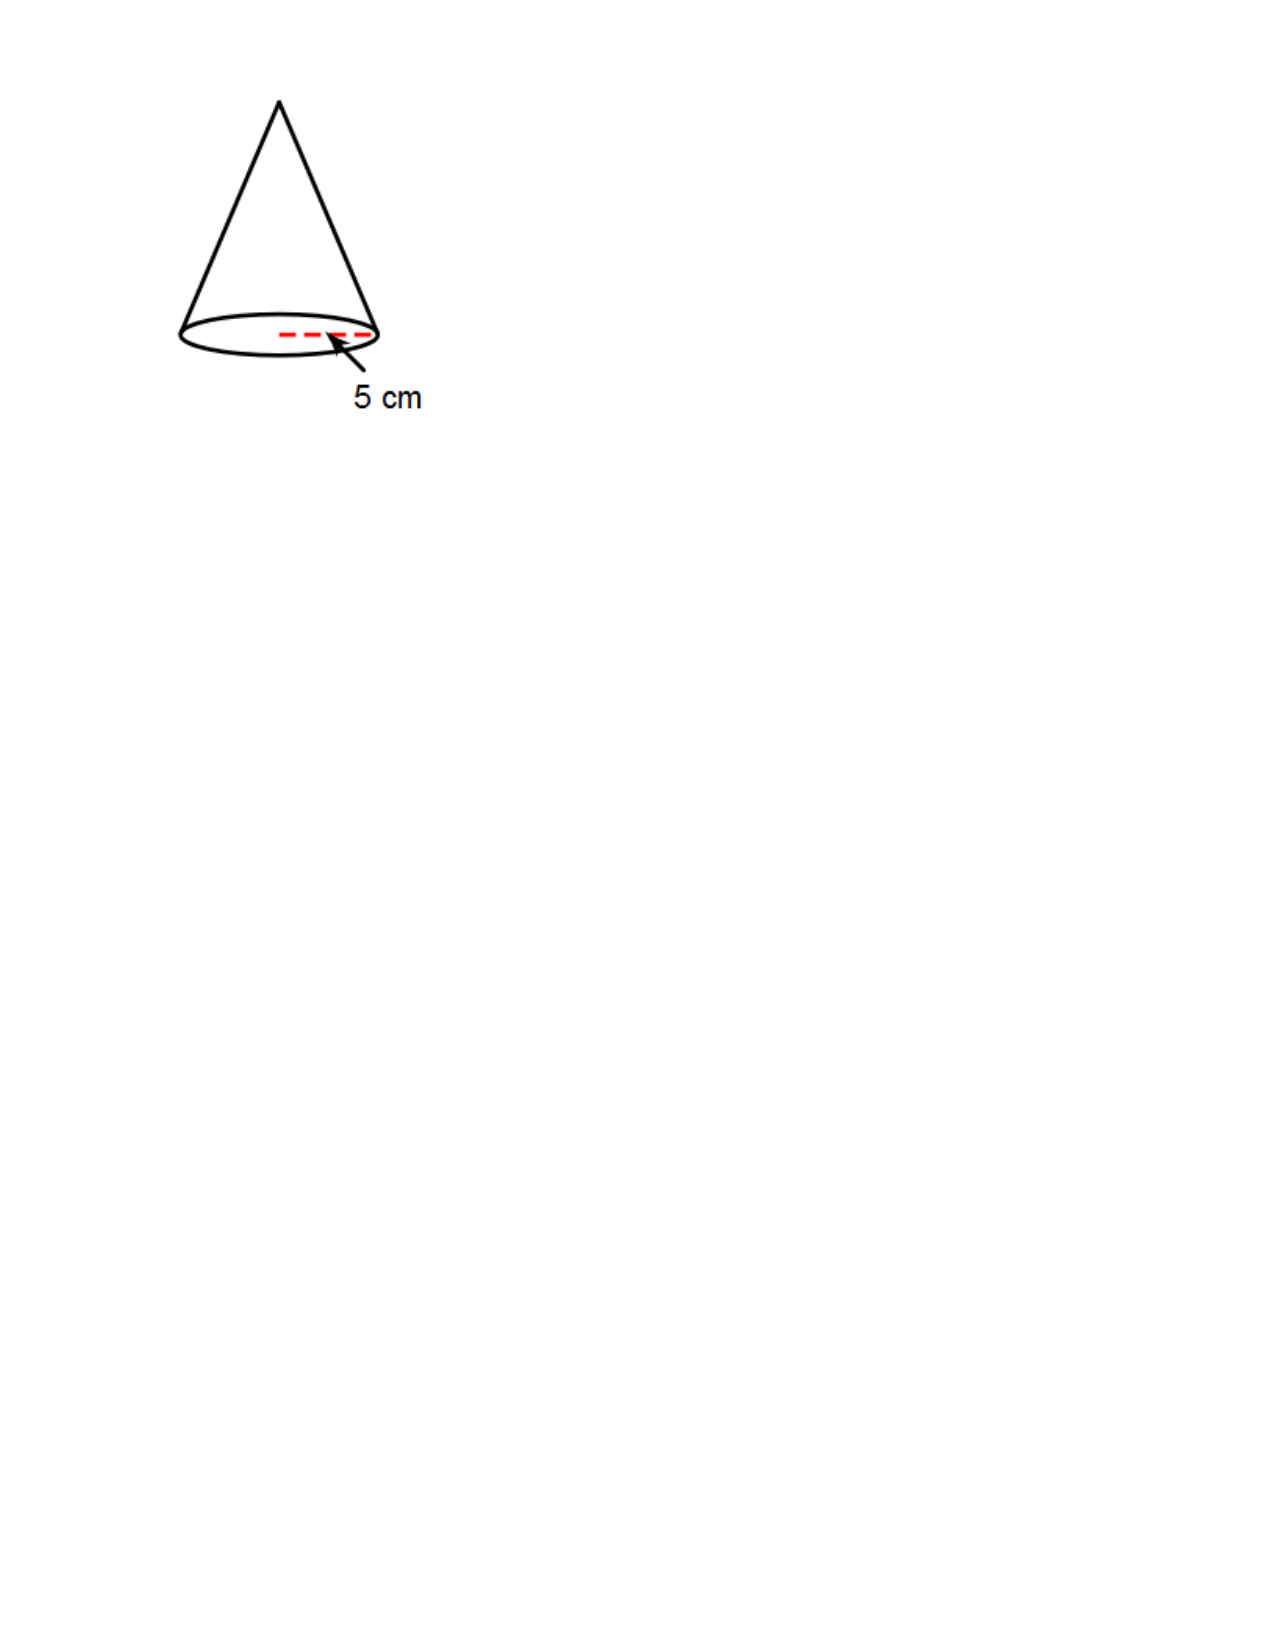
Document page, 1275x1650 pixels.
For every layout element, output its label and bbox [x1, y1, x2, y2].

picture [150, 75, 427, 418]
